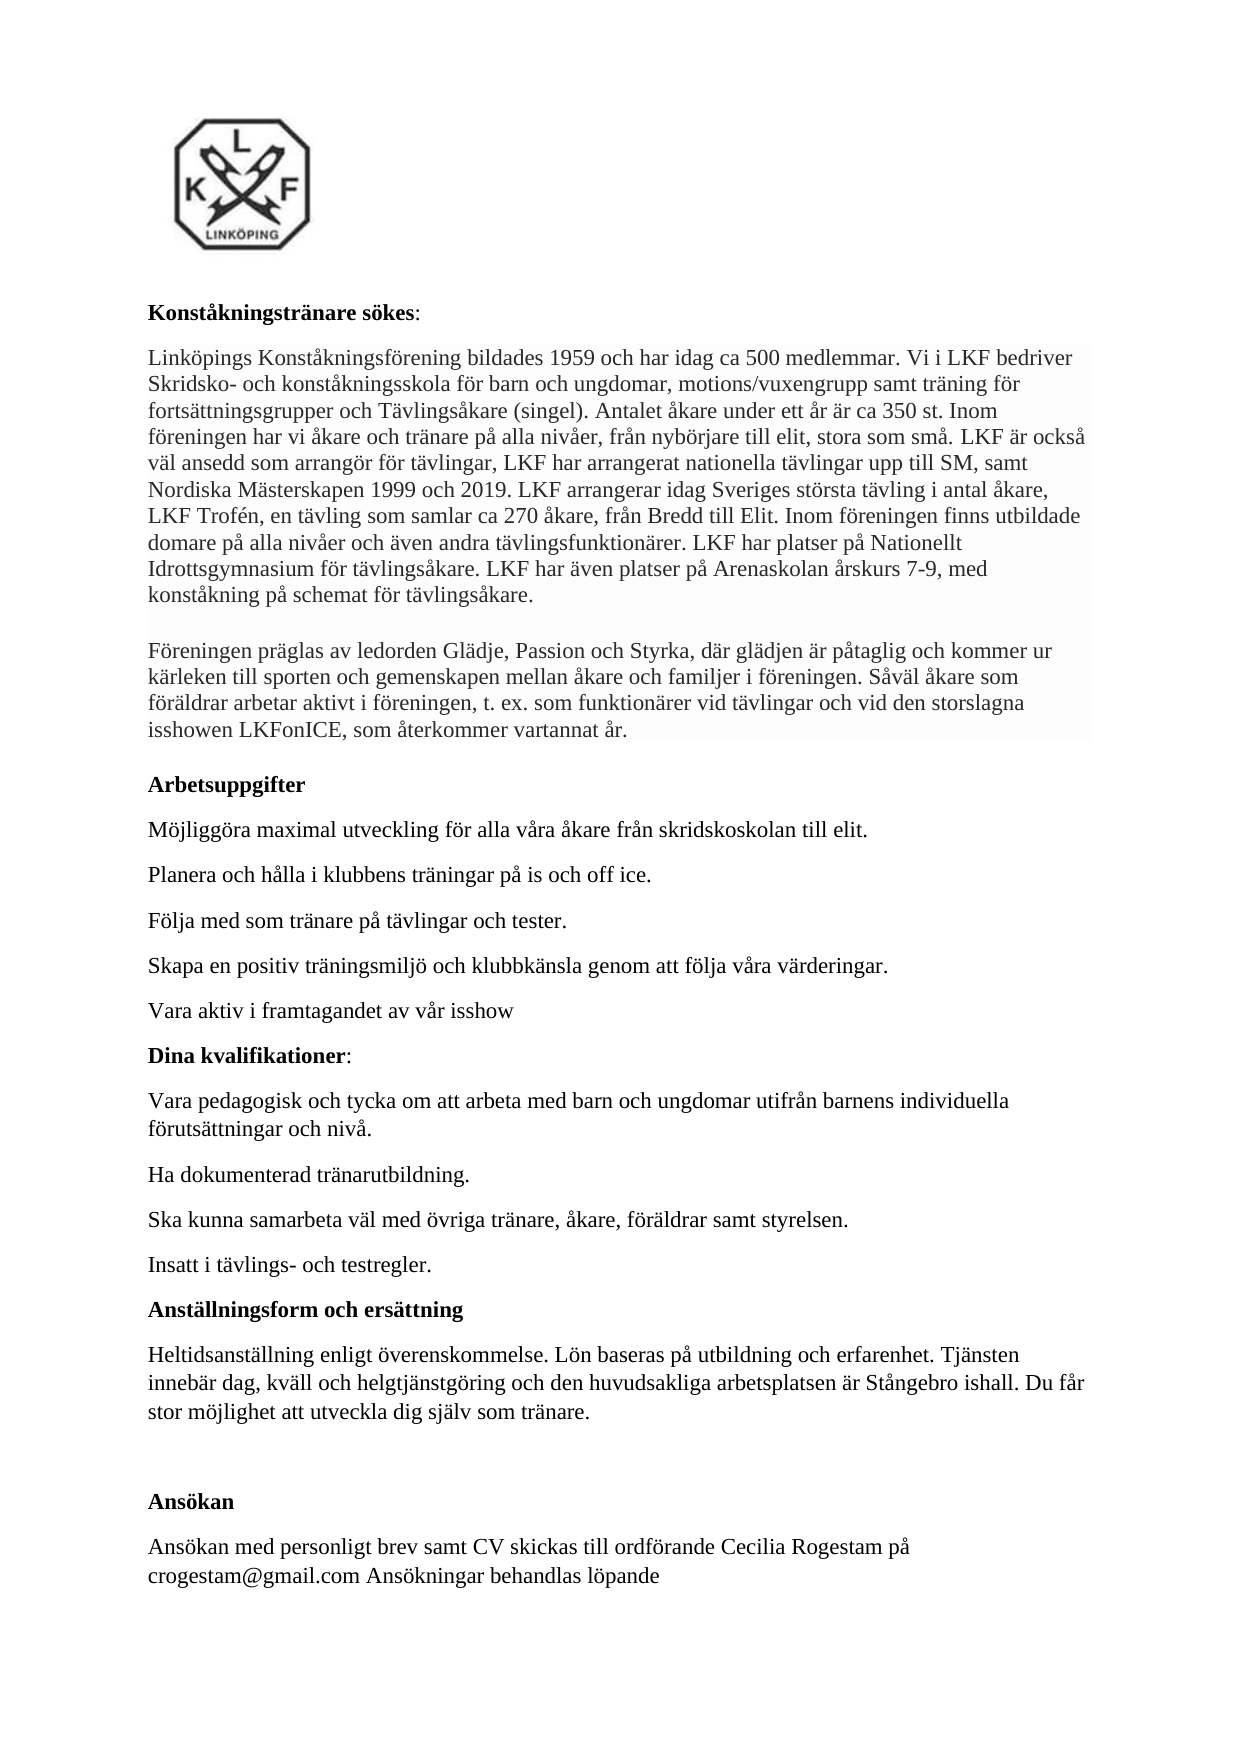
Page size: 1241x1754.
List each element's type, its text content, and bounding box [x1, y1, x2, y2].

text Ansökan med personligt brev samt CV skickas till ordförande Cecilia Rogestam på crogestam@gmail.com Ansökningar behandlas löpande [148, 1533, 1093, 1588]
text Föreningen präglas av ledorden Glädje, Passion och Styrka, där glädjen är påtaglig och kommer ur kärleken till sporten och gemenskapen mellan åkare och familjer i föreningen. Såväl åkare som föräldrar arbetar aktivt i föreningen, t. ex. som funktionärer vid tävlingar och vid den storslagna isshowen LKFonICE, som återkommer vartannat år. [148, 637, 1093, 742]
text Vara aktiv i framtagandet av vår isshow [148, 997, 1093, 1023]
text Linköpings Konståkningsförening bildades 1959 och har idag ca 500 medlemmar. Vi i LKF bedriver Skridsko- och konståkningsskola för barn och ungdomar, motions/vuxengrupp samt träning för fortsättningsgrupper och Tävlingsåkare (singel). Antalet åkare under ett år är ca 350 st. Inom föreningen har vi åkare och tränare på alla nivåer, från nybörjare till elit, stora som små. LKF är också väl ansedd som arrangör för tävlingar, LKF har arrangerat nationella tävlingar upp till SM, samt Nordiska Mästerskapen 1999 och 2019. LKF arrangerar idag Sveriges största tävling i antal åkare, LKF Trofén, en tävling som samlar ca 270 åkare, från Bredd till Elit. Inom föreningen finns utbildade domare på alla nivåer och även andra tävlingsfunktionärer. LKF har platser på Nationellt Idrottsgymnasium för tävlingsåkare. LKF har även platser på Arenaskolan årskurs 7-9, med konståkning på schemat för tävlingsåkare. [148, 344, 1093, 608]
text Insatt i tävlings- och testregler. [148, 1251, 1093, 1277]
text Följa med som tränare på tävlingar och tester. [148, 907, 1093, 933]
text Anställningsform och ersättning [148, 1296, 1093, 1322]
text Konståkningstränare sökes: [148, 299, 1093, 325]
text Skapa en positiv träningsmiljö och klubbkänsla genom att följa våra värderingar. [148, 952, 1093, 978]
picture [147, 73, 347, 271]
text Möjliggöra maximal utveckling för alla våra åkare från skridskoskolan till elit. [148, 816, 1093, 843]
text Ha dokumenterad tränarutbildning. [148, 1161, 1093, 1187]
text Vara pedagogisk och tycka om att arbeta med barn och ungdomar utifrån barnens individuella förutsättningar och nivå. [148, 1087, 1093, 1142]
text Dina kvalifikationer: [148, 1042, 1093, 1068]
text Arbetsuppgifter [148, 771, 1093, 798]
text Planera och hålla i klubbens träningar på is och off ice. [148, 862, 1093, 888]
text Ansökan [148, 1488, 1093, 1514]
text Ska kunna samarbeta väl med övriga tränare, åkare, föräldrar samt styrelsen. [148, 1206, 1093, 1232]
text Heltidsanställning enligt överenskommelse. Lön baseras på utbildning och erfarenhet. Tjänsten innebär dag, kväll och helgtjänstgöring och den huvudsakliga arbetsplatsen är Stångebro ishall. Du får stor möjlighet att utveckla dig själv som tränare. [148, 1341, 1093, 1424]
